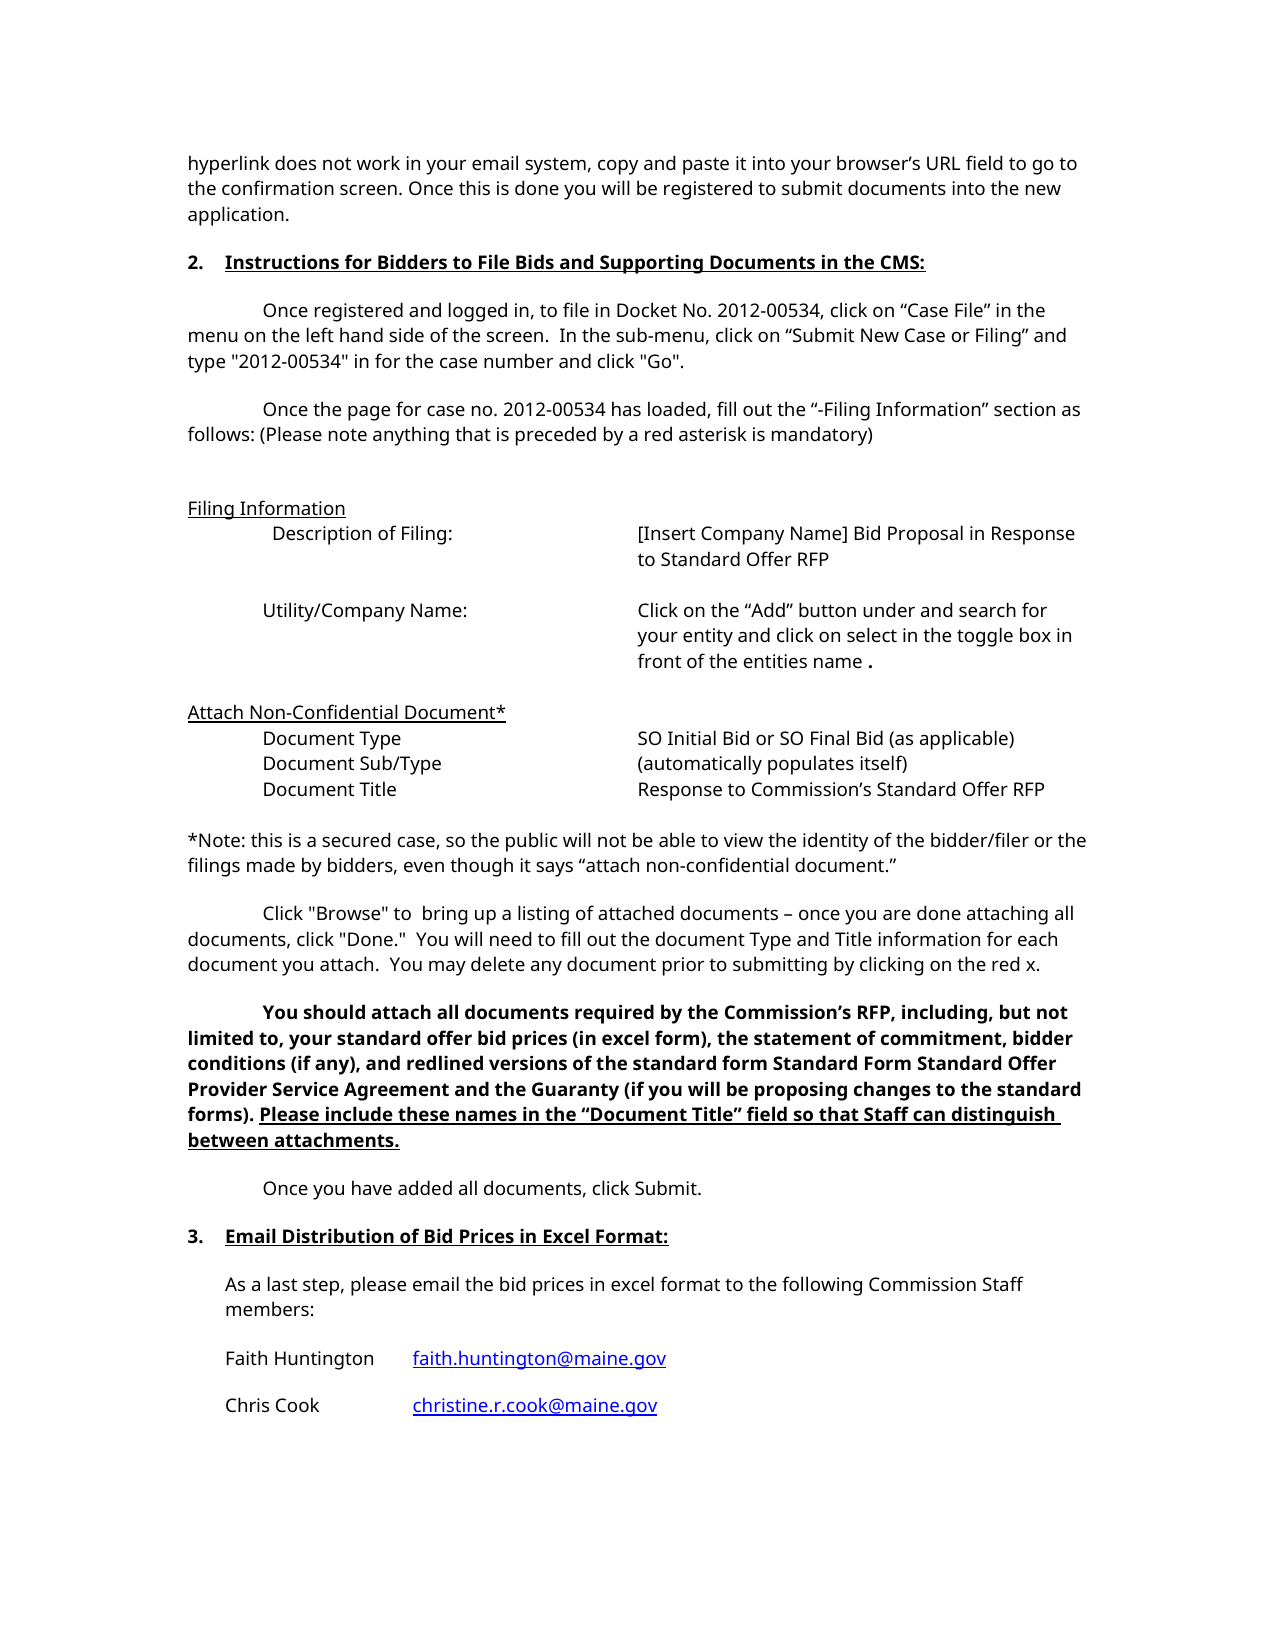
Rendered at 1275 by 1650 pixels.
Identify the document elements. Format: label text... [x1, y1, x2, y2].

list Instructions for Bidders to File Bids and Supporting Documents in the CMS: [187, 249, 1087, 274]
text As a last step, please email the bid prices in excel format to the following Commission Staff members: [225, 1271, 1087, 1322]
text Click "Browse" to bring up a listing of attached documents – once you are done attaching all documents, click "Done." You will need to fill out the document Type and Title information for each document you attach. You may delete any document prior to submitting by clicking on the red x. [187, 901, 1087, 977]
text Once you have added all documents, click Submit. [187, 1175, 1087, 1201]
text Chris Cook christine.r.cook@maine.gov [225, 1393, 1087, 1418]
text Attach Non-Confidential Document* [187, 699, 1087, 725]
text Document Title Response to Commission’s Standard Offer RFP [262, 776, 1087, 801]
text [187, 150, 1087, 227]
text Once the page for case no. 2012-00534 has loaded, fill out the “-Filing Information” section as follows: (Please note anything that is preceded by a red asterisk is mandatory) [187, 396, 1087, 447]
text You should attach all documents required by the Commission’s RFP, including, but not limited to, your standard offer bid prices (in excel form), the statement of commitment, bidder conditions (if any), and redlined versions of the standard form Standard Form Standard Offer Provider Service Agreement and the Guaranty (if you will be proposing changes to the standard forms). Please include these names in the “Document Title” field so that Staff can distinguish between attachments. [187, 999, 1087, 1153]
text Filing Information [187, 495, 1087, 521]
text Document Sub/Type (automatically populates itself) [187, 750, 1087, 776]
text Once registered and logged in, to file in Docket No. 2012-00534, click on “Case File” in the menu on the left hand side of the screen. In the sub-menu, click on “Submit New Case or Filing” and type "2012-00534" in for the case number and click "Go". [187, 297, 1087, 374]
text Document Type SO Initial Bid or SO Final Bid (as applicable) [187, 725, 1087, 750]
text *Note: this is a secured case, so the public will not be able to view the identity of the bidder/filer or the filings made by bidders, even though it says “attach non-confidential document.” [187, 827, 1087, 878]
text Utility/Company Name: Click on the “Add” button under and search for your entity and click on select in the toggle box in front of the entities name . [262, 597, 1087, 674]
list Email Distribution of Bid Prices in Excel Format: [187, 1223, 1087, 1249]
text Description of Filing: [Insert Company Name] Bid Proposal in Response to Standard Offer RFP [272, 521, 1087, 572]
text Faith Huntington faith.huntington@maine.gov [225, 1345, 1087, 1370]
